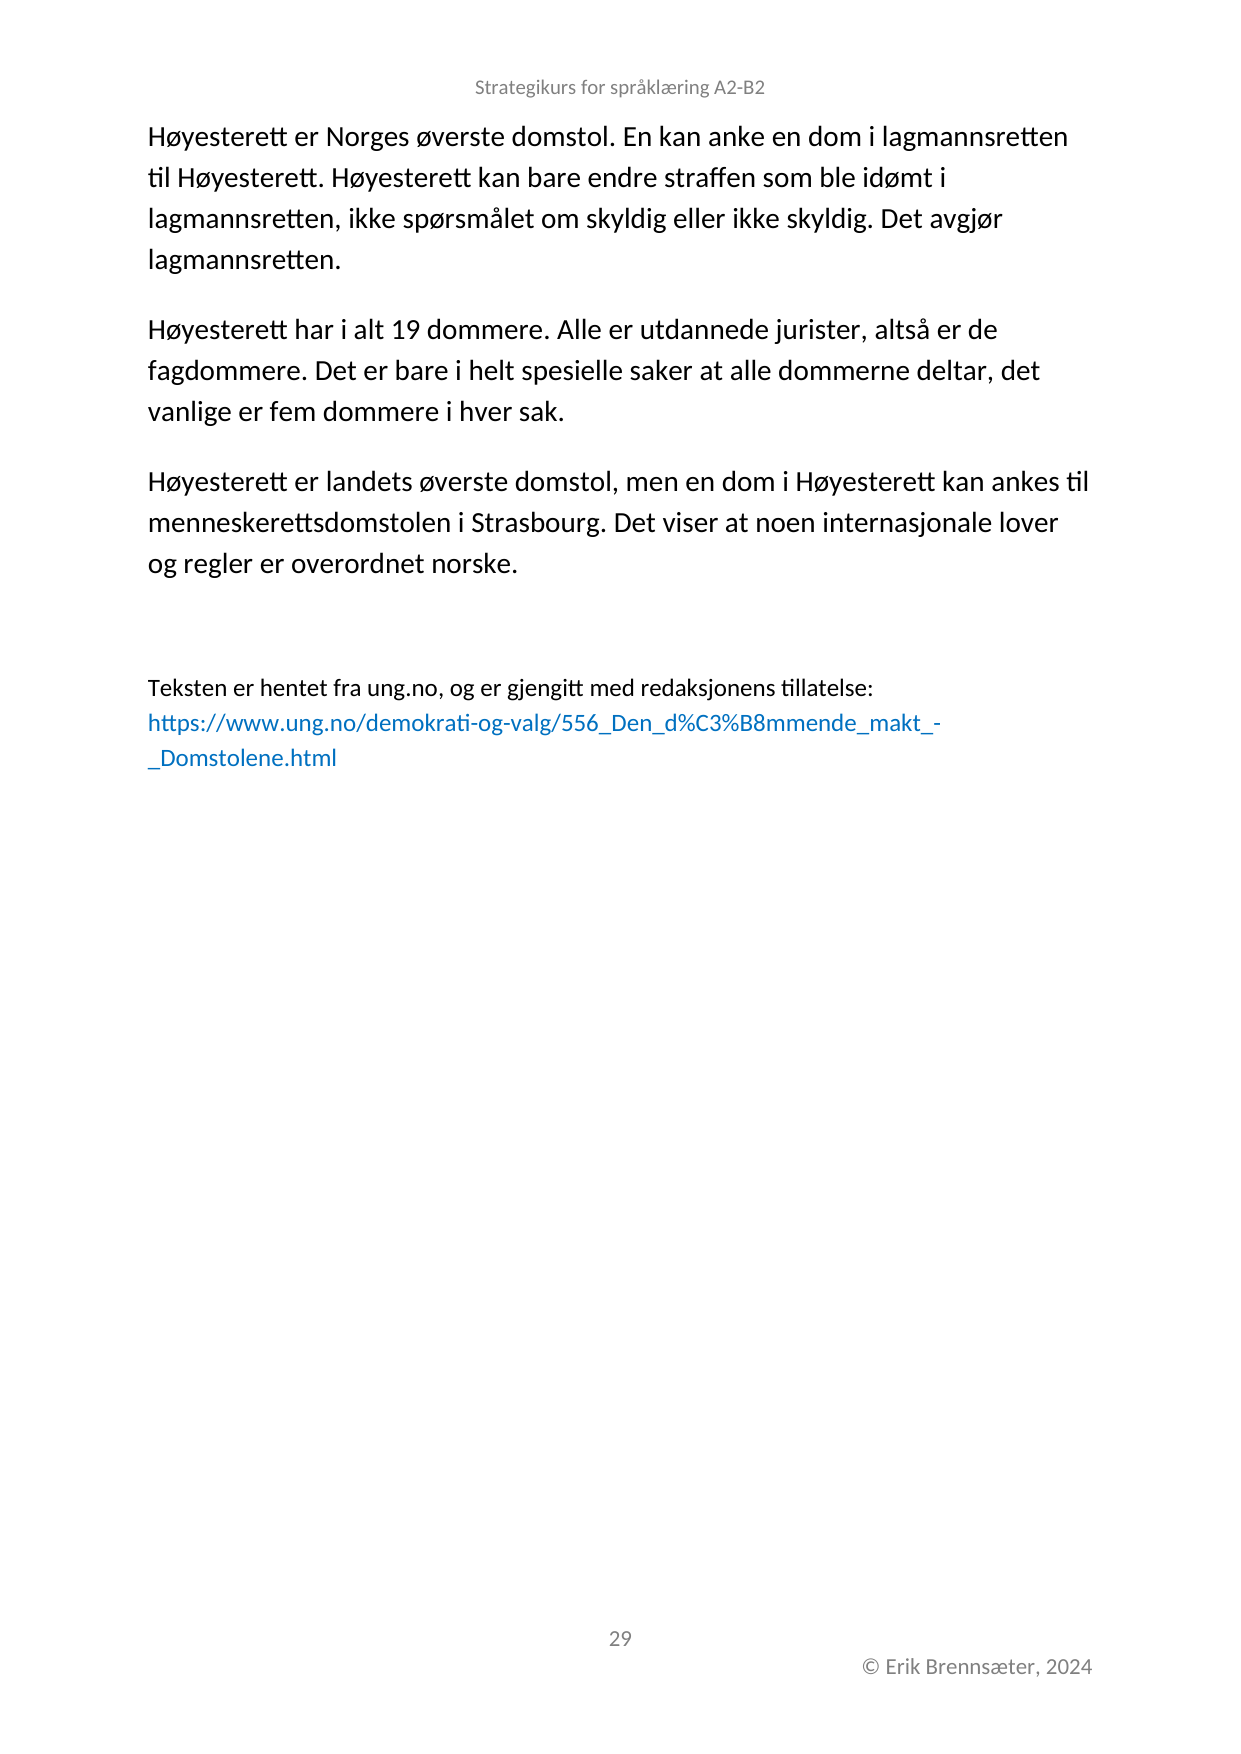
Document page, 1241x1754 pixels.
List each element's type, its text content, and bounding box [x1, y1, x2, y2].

text Høyesterett er Norges øverste domstol. En kan anke en dom i lagmannsretten til Høyesterett. Høyesterett kan bare endre straffen som ble idømt i lagmannsretten, ikke spørsmålet om skyldig eller ikke skyldig. Det avgjør lagmannsretten. [148, 118, 1092, 277]
text Høyesterett har i alt 19 dommere. Alle er utdannede jurister, altså er de fagdommere. Det er bare i helt spesielle saker at alle dommerne deltar, det vanlige er fem dommere i hver sak. [148, 311, 1092, 428]
text https://www.ung.no/demokrati-og-valg/556_Den_d%C3%B8mmende_makt_-_Domstolene.html [148, 708, 1092, 773]
text Teksten er hentet fra ung.no, og er gjengitt med redaksjonens tillatelse: [148, 673, 1092, 703]
text Høyesterett er landets øverste domstol, men en dom i Høyesterett kan ankes til menneskerettsdomstolen i Strasbourg. Det viser at noen internasjonale lover og regler er overordnet norske. [148, 463, 1092, 581]
